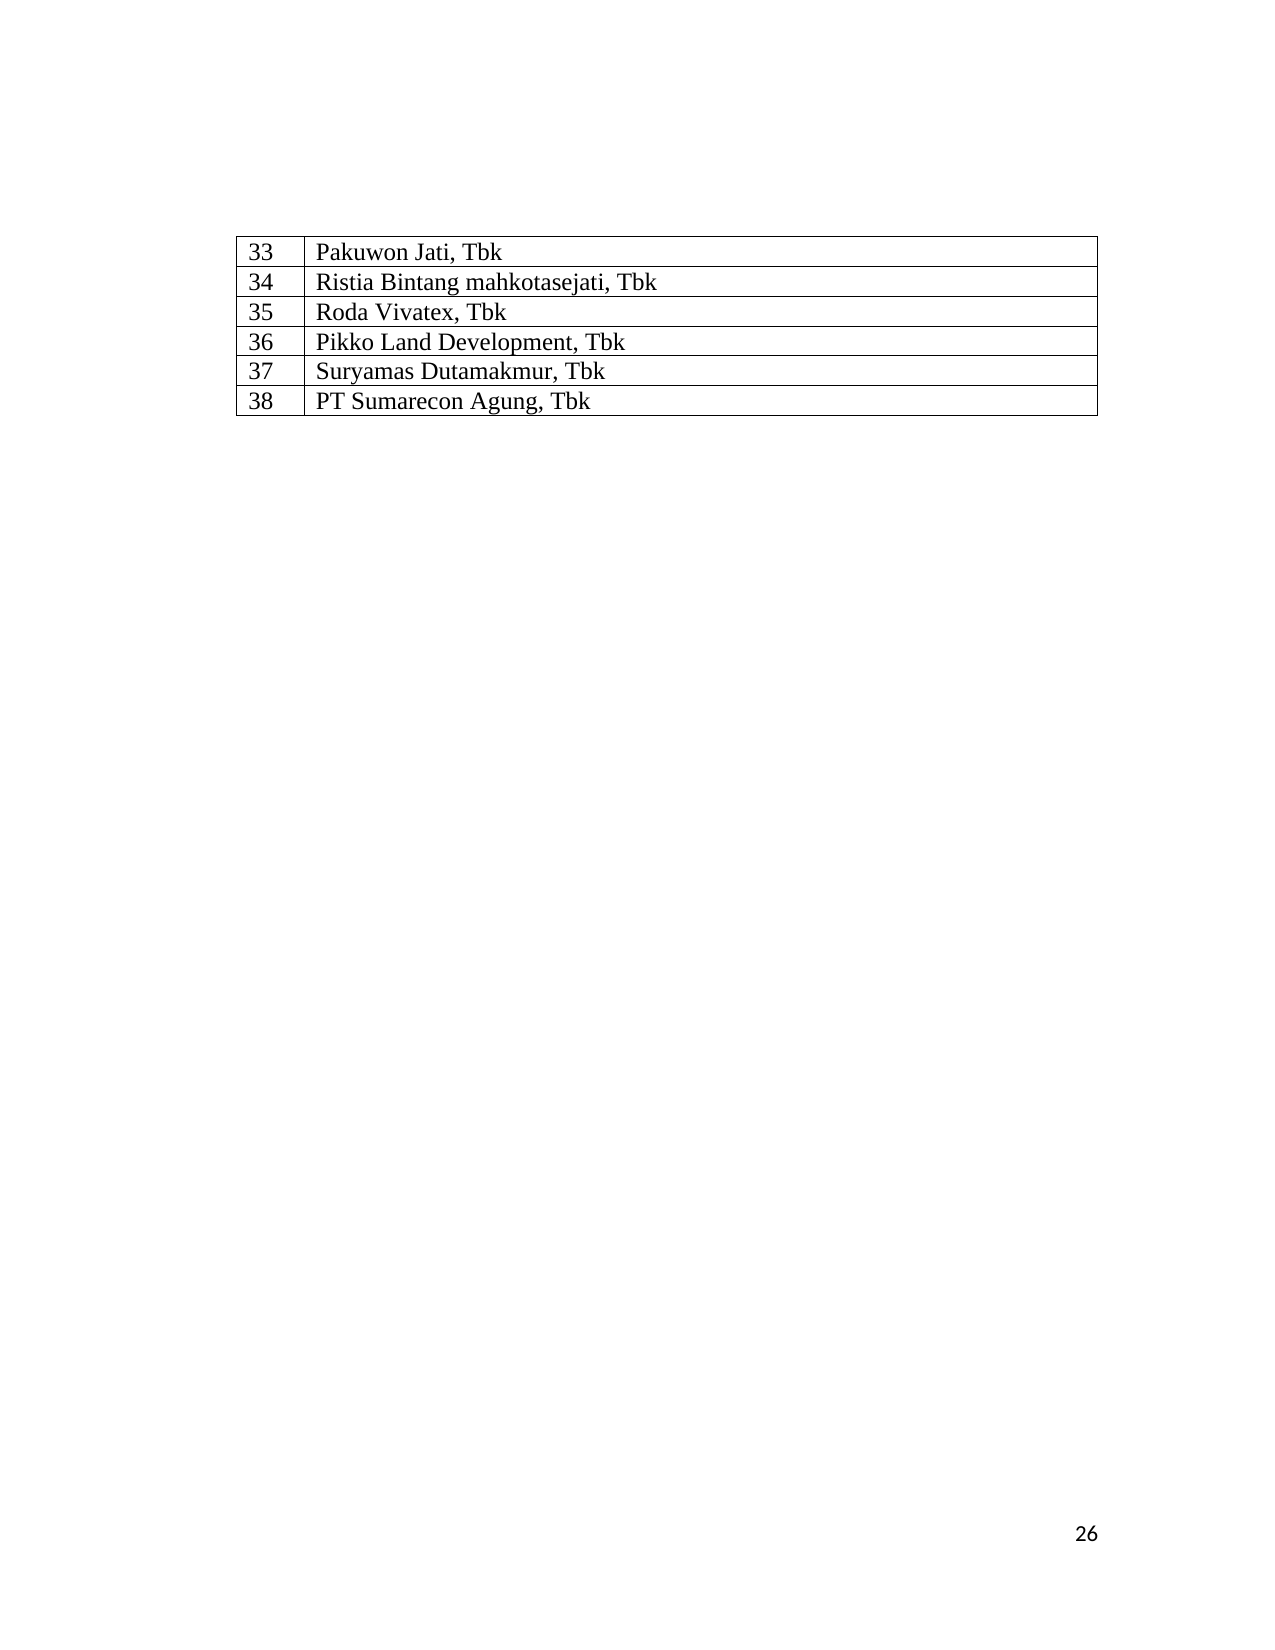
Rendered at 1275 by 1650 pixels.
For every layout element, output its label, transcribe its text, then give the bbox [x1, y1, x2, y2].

table_cell Ristia Bintang mahkotasejati, Tbk [305, 267, 1097, 296]
table_cell Roda Vivatex, Tbk [305, 297, 1097, 326]
table_cell 33 [237, 237, 304, 266]
table_cell Suryamas Dutamakmur, Tbk [305, 356, 1097, 385]
table_cell 34 [237, 267, 304, 296]
table_cell PT Sumarecon Agung, Tbk [305, 386, 1097, 415]
table_cell Pikko Land Development, Tbk [305, 327, 1097, 355]
table_cell 35 [237, 297, 304, 326]
table_cell 36 [237, 327, 304, 355]
table_cell 37 [237, 356, 304, 385]
table_cell 38 [237, 386, 304, 415]
table_cell Pakuwon Jati, Tbk [305, 237, 1097, 266]
